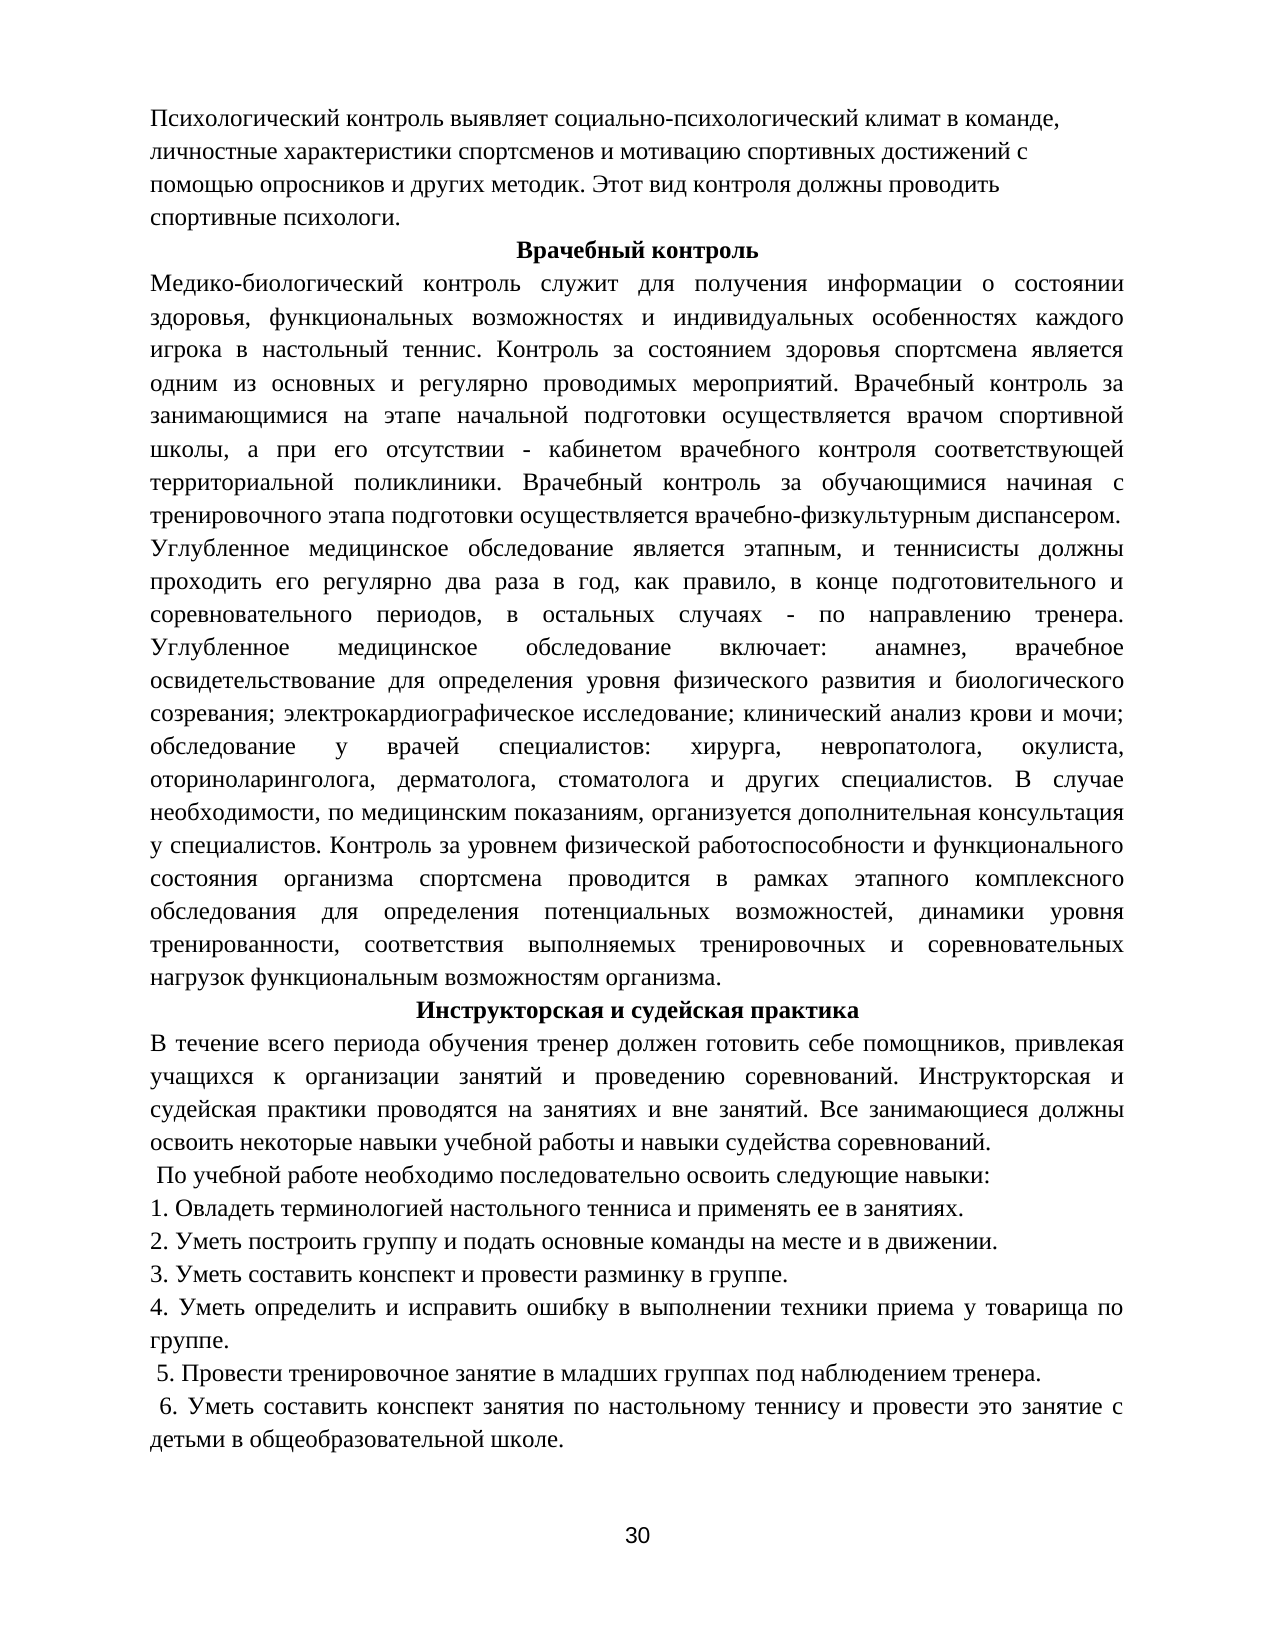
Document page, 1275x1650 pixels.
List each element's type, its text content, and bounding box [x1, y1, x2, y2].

text 4. Уметь определить и исправить ошибку в выполнении техники приема у товарища по группе. [150, 1292, 1125, 1354]
text Медико-биологический контроль служит для получения информации о состоянии здоровья, функциональных возможностях и индивидуальных особенностях каждого игрока в настольный теннис. Контроль за состоянием здоровья спортсмена является одним из основных и регулярно проводимых мероприятий. Врачебный контроль за занимающимися на этапе начальной подготовки осуществляется врачом спортивной школы, а при его отсутствии - кабинетом врачебного контроля соответствующей территориальной поликлиники. Врачебный контроль за обучающимися начиная с тренировочного этапа подготовки осуществляется врачебно-физкультурным диспансером. [150, 268, 1125, 528]
text Психологический контроль выявляет социально-психологический климат в команде, личностные характеристики спортсменов и мотивацию спортивных достижений с помощью опросников и других методик. Этот вид контроля должны проводить спортивные психологи. [150, 103, 1125, 231]
text Инструкторская и судейская практика [150, 995, 1125, 1024]
text Углубленное медицинское обследование является этапным, и теннисисты должны проходить его регулярно два раза в год, как правило, в конце подготовительного и соревновательного периодов, в остальных случаях - по направлению тренера. Углубленное медицинское обследование включает: анамнез, врачебное освидетельствование для определения уровня физического развития и биологического созревания; электрокардиографическое исследование; клинический анализ крови и мочи; обследование у врачей специалистов: хирурга, невропатолога, окулиста, оториноларинголога, дерматолога, стоматолога и других специалистов. В случае необходимости, по медицинским показаниям, организуется дополнительная консультация у специалистов. Контроль за уровнем физической работоспособности и функционального состояния организма спортсмена проводится в рамках этапного комплексного обследования для определения потенциальных возможностей, динамики уровня тренированности, соответствия выполняемых тренировочных и соревновательных нагрузок функциональным возможностям организма. [150, 533, 1125, 991]
text В течение всего периода обучения тренер должен готовить себе помощников, привлекая учащихся к организации занятий и проведению соревнований. Инструкторская и судейская практики проводятся на занятиях и вне занятий. Все занимающиеся должны освоить некоторые навыки учебной работы и навыки судейства соревнований. [150, 1028, 1125, 1156]
text 3. Уметь составить конспект и провести разминку в группе. [150, 1259, 1125, 1288]
text 1. Овладеть терминологией настольного тенниса и применять ее в занятиях. [150, 1193, 1125, 1222]
text 6. Уметь составить конспект занятия по настольному теннису и провести это занятие с детьми в общеобразовательной школе. [150, 1391, 1125, 1453]
text 5. Провести тренировочное занятие в младших группах под наблюдением тренера. [150, 1358, 1125, 1387]
text Врачебный контроль [150, 236, 1125, 264]
text 2. Уметь построить группу и подать основные команды на месте и в движении. [150, 1226, 1125, 1255]
text По учебной работе необходимо последовательно освоить следующие навыки: [150, 1160, 1125, 1189]
